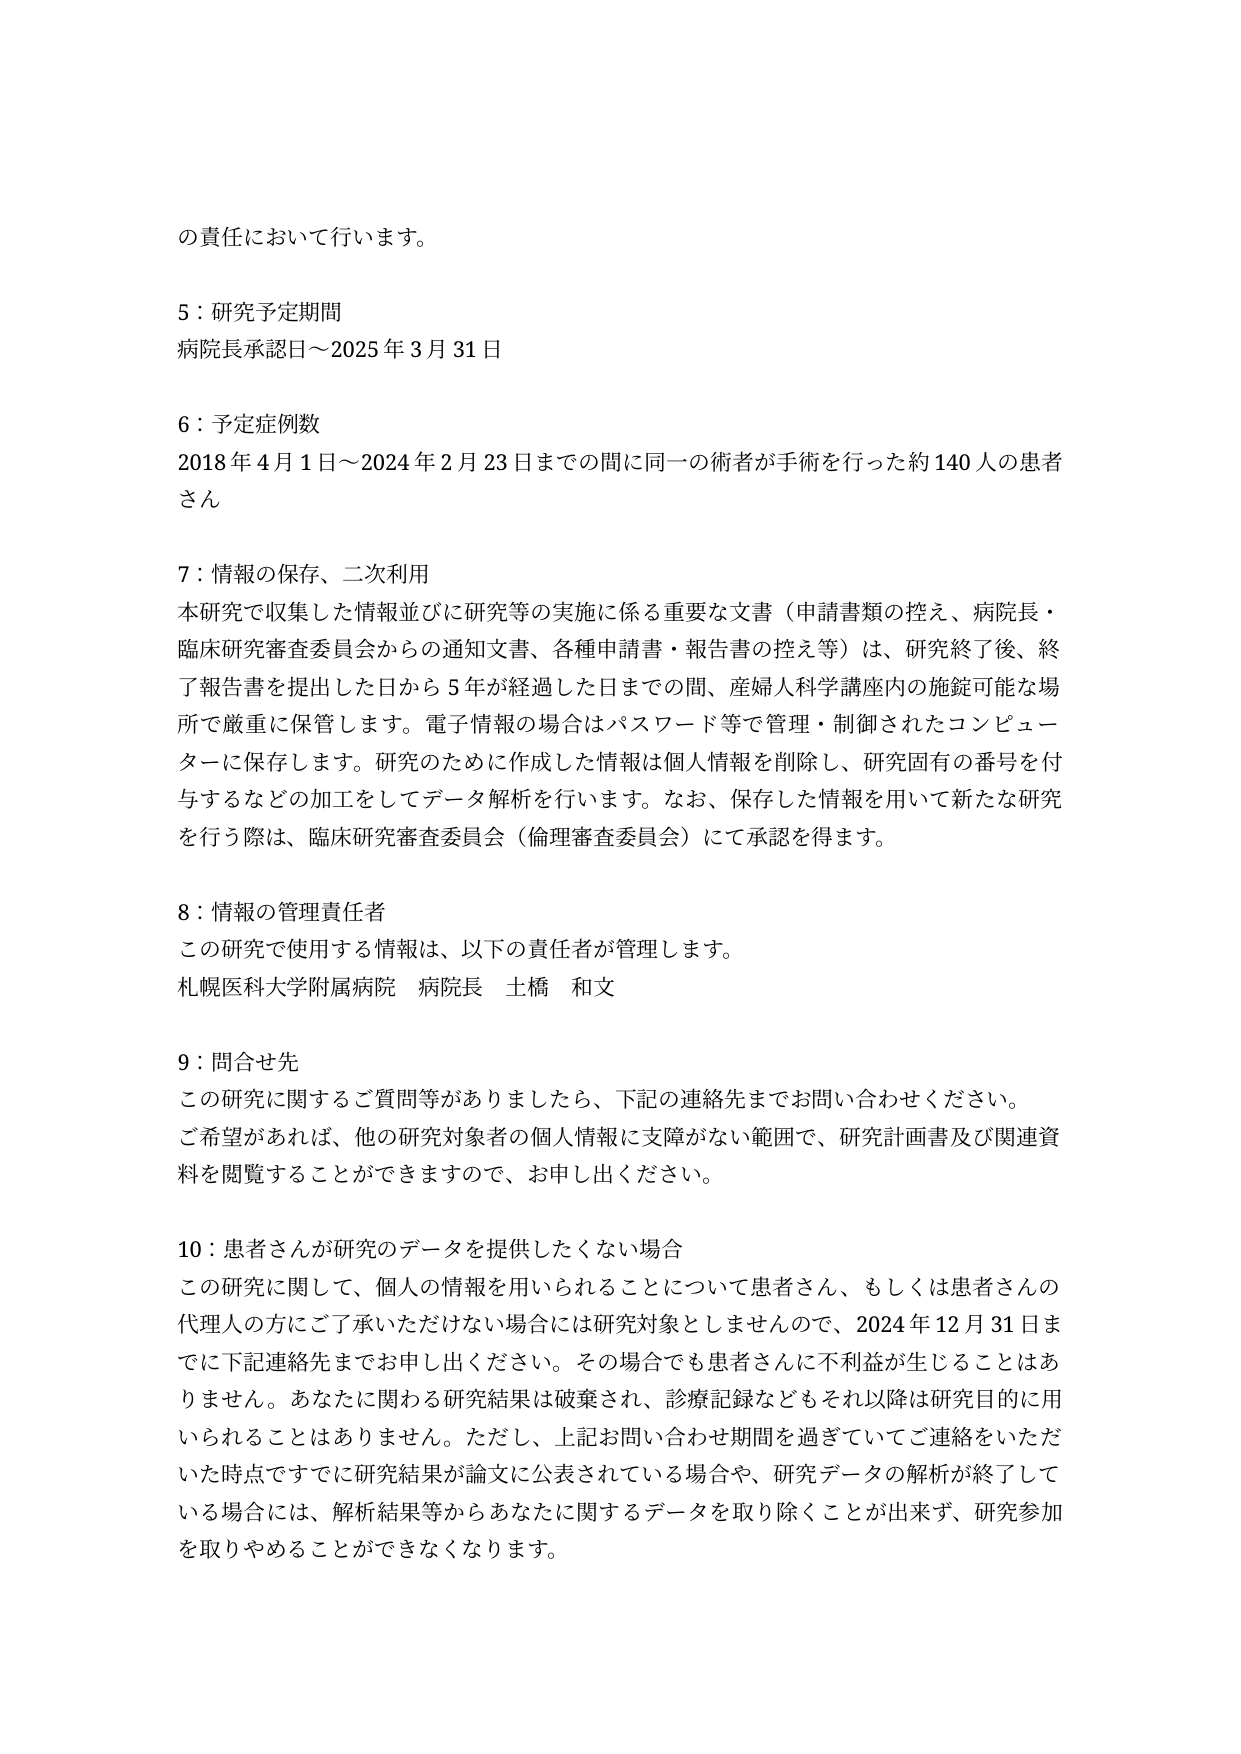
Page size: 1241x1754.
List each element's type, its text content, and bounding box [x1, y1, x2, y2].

text 6：予定症例数 [177, 404, 1063, 442]
text 札幌医科大学附属病院 病院長 土橋 和文 [177, 967, 1063, 1004]
text 5：研究予定期間 [177, 292, 1063, 329]
text この研究に関して、個人の情報を用いられることについて患者さん、もしくは患者さんの代理人の方にご了承いただけない場合には研究対象としませんので、2024年12月31日までに下記連絡先までお申し出ください。その場合でも患者さんに不利益が生じることはありません。あなたに関わる研究結果は破棄され、診療記録などもそれ以降は研究目的に用いられることはありません。ただし、上記お問い合わせ期間を過ぎていてご連絡をいただいた時点ですでに研究結果が論文に公表されている場合や、研究データの解析が終了している場合には、解析結果等からあなたに関するデータを取り除くことが出来ず、研究参加を取りやめることができなくなります。 [177, 1267, 1063, 1567]
text 本研究で収集した情報並びに研究等の実施に係る重要な文書（申請書類の控え、病院長・臨床研究審査委員会からの通知文書、各種申請書・報告書の控え等）は、研究終了後、終了報告書を提出した日から5年が経過した日までの間、産婦人科学講座内の施錠可能な場所で厳重に保管します。電子情報の場合はパスワード等で管理・制御されたコンピューターに保存します。研究のために作成した情報は個人情報を削除し、研究固有の番号を付与するなどの加工をしてデータ解析を行います。なお、保存した情報を用いて新たな研究を行う際は、臨床研究審査委員会（倫理審査委員会）にて承認を得ます。 [177, 592, 1063, 854]
text 病院長承認日～2025年3月31日 [177, 329, 1063, 367]
text 10：患者さんが研究のデータを提供したくない場合 [177, 1229, 1063, 1267]
text この研究に関するご質問等がありましたら、下記の連絡先までお問い合わせください。 [177, 1079, 1063, 1117]
text 8：情報の管理責任者 [177, 892, 1063, 929]
text 9：問合せ先 [177, 1042, 1063, 1079]
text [177, 217, 1063, 254]
text 2018年4月1日～2024年2月23日までの間に同一の術者が手術を行った約140人の患者さん [177, 442, 1063, 517]
text この研究で使用する情報は、以下の責任者が管理します。 [177, 929, 1063, 967]
text 7：情報の保存、二次利用 [177, 554, 1063, 592]
text ご希望があれば、他の研究対象者の個人情報に支障がない範囲で、研究計画書及び関連資料を閲覧することができますので、お申し出ください。 [177, 1117, 1063, 1192]
